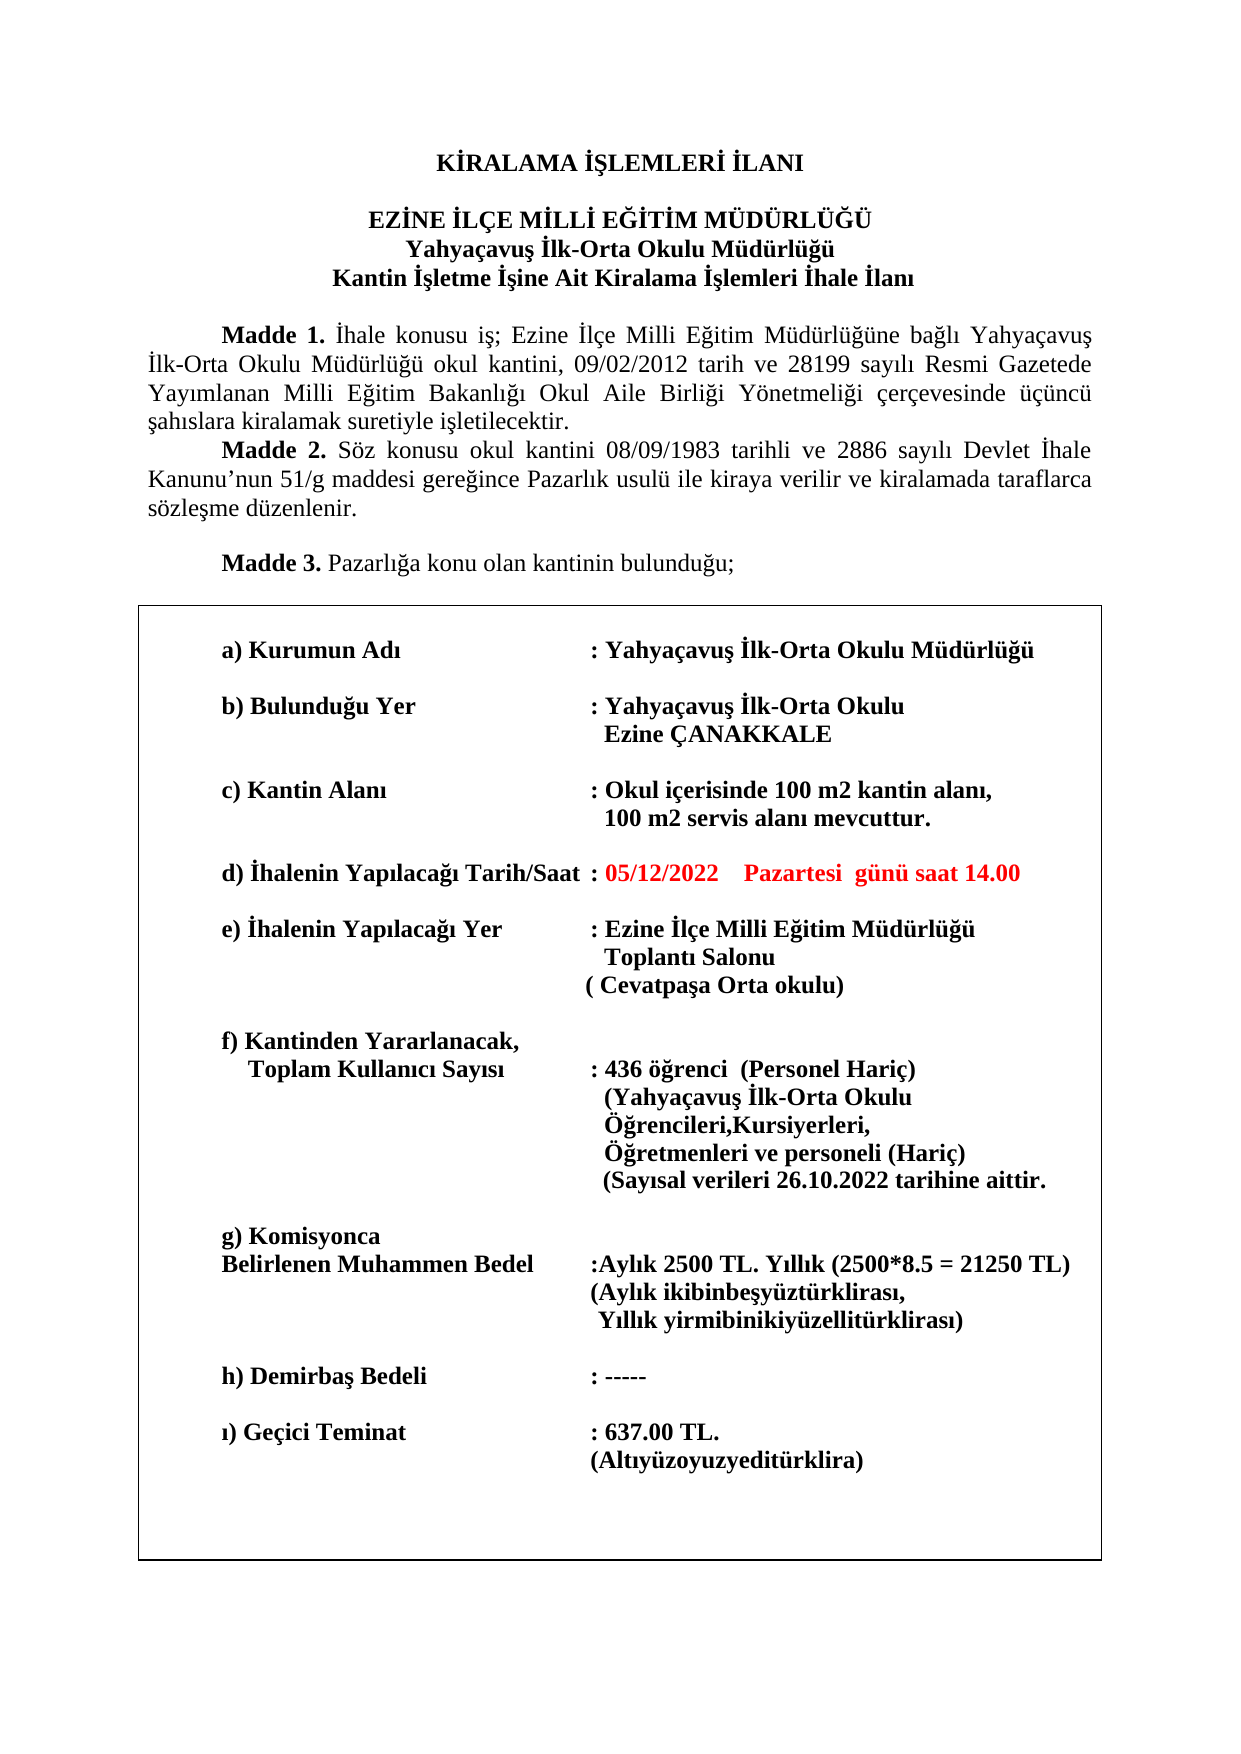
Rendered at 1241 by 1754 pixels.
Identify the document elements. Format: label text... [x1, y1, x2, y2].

text h) Demirbaş Bedeli : ----- [148, 1362, 1093, 1390]
text a) Kurumun Adı : Yahyaçavuş İlk-Orta Okulu Müdürlüğü [148, 636, 1093, 664]
text 100 m2 servis alanı mevcuttur. [148, 804, 1093, 832]
text EZİNE İLÇE MİLLİ EĞİTİM MÜDÜRLÜĞÜ [148, 205, 1093, 234]
text g) Komisyonca [148, 1222, 1093, 1250]
text Toplam Kullanıcı Sayısı : 436 öğrenci (Personel Hariç) [148, 1055, 1093, 1083]
text Belirlenen Muhammen Bedel :Aylık 2500 TL. Yıllık (2500*8.5 = 21250 TL) [148, 1250, 1093, 1278]
text d) İhalenin Yapılacağı Tarih/Saat : 05/12/2022 Pazartesi günü saat 14.00 [148, 859, 1093, 887]
text KİRALAMA İŞLEMLERİ İLANI [148, 148, 1093, 176]
text (Sayısal verileri 26.10.2022 tarihine aittir. [148, 1167, 1093, 1194]
text Kantin İşletme İşine Ait Kiralama İşlemleri İhale İlanı [148, 263, 1093, 291]
text f) Kantinden Yararlanacak, [148, 1027, 1093, 1055]
text ( Cevatpaşa Orta okulu) [148, 971, 1093, 999]
text Madde 1. İhale konusu iş; Ezine İlçe Milli Eğitim Müdürlüğüne bağlı Yahyaçavuş İlk-Orta Okulu Müdürlüğü okul kantini, 09/02/2012 tarih ve 28199 sayılı Resmi Gazetede Yayımlanan Milli Eğitim Bakanlığı Okul Aile Birliği Yönetmeliği çerçevesinde üçüncü şahıslara kiralamak suretiyle işletilecektir. [148, 320, 1093, 435]
text Öğretmenleri ve personeli (Hariç) [148, 1139, 1093, 1167]
text Madde 2. Söz konusu okul kantini 08/09/1983 tarihli ve 2886 sayılı Devlet İhale Kanunu’nun 51/g maddesi gereğince Pazarlık usulü ile kiraya verilir ve kiralamada taraflarca sözleşme düzenlenir. [148, 435, 1093, 521]
text Yıllık yirmibinikiyüzellitürklirası) [148, 1306, 1093, 1334]
text Öğrencileri,Kursiyerleri, [148, 1111, 1093, 1139]
text c) Kantin Alanı : Okul içerisinde 100 m2 kantin alanı, [148, 776, 1093, 804]
text (Altıyüzoyuzyeditürklira) [148, 1446, 1093, 1474]
text Yahyaçavuş İlk-Orta Okulu Müdürlüğü [148, 234, 1093, 263]
text b) Bulunduğu Yer : Yahyaçavuş İlk-Orta Okulu [148, 692, 1093, 720]
text e) İhalenin Yapılacağı Yer : Ezine İlçe Milli Eğitim Müdürlüğü [148, 915, 1093, 943]
text Madde 3. Pazarlığa konu olan kantinin bulunduğu; [148, 549, 1093, 577]
text ı) Geçici Teminat : 637.00 TL. [148, 1418, 1093, 1446]
text Toplantı Salonu [148, 943, 1093, 971]
text (Aylık ikibinbeşyüztürklirası, [148, 1278, 1093, 1306]
text Ezine ÇANAKKALE [148, 720, 1093, 748]
text (Yahyaçavuş İlk-Orta Okulu [148, 1083, 1093, 1111]
